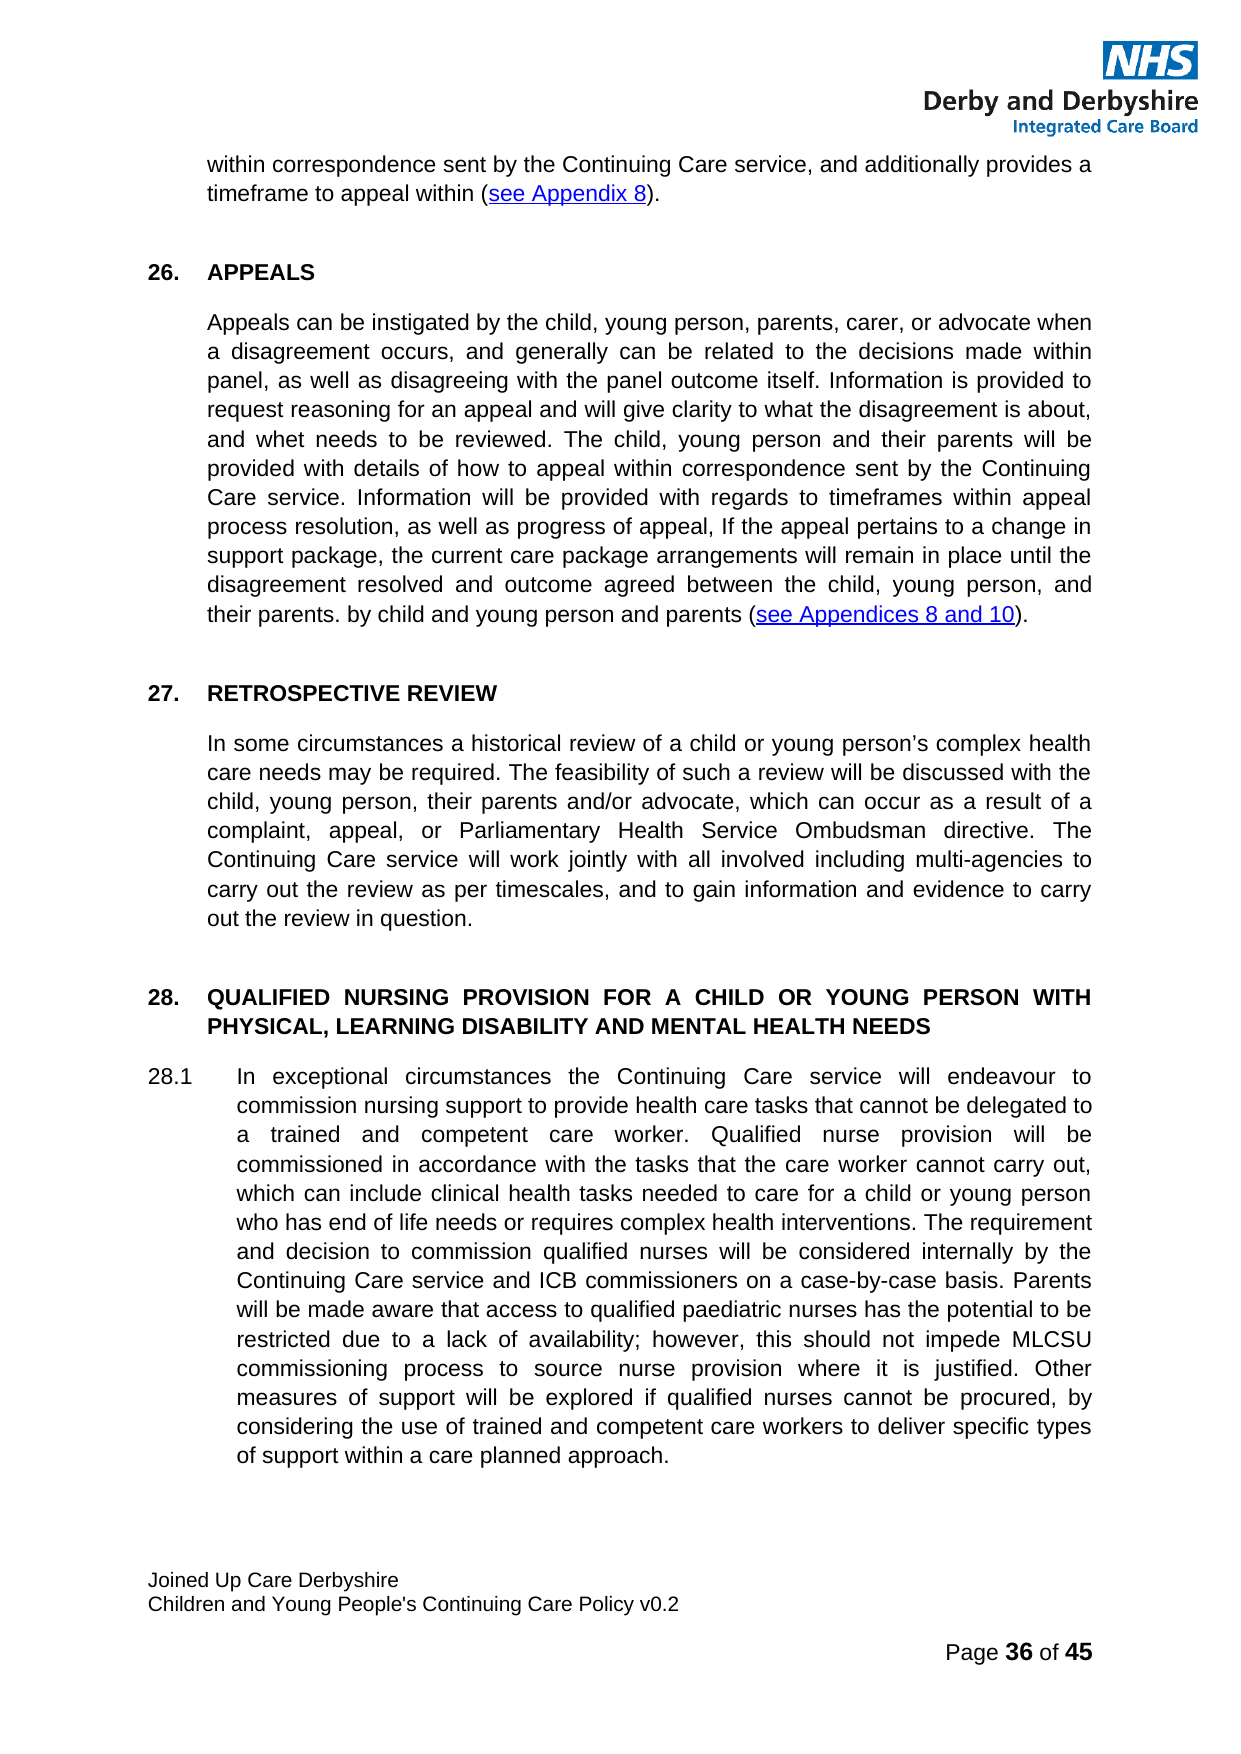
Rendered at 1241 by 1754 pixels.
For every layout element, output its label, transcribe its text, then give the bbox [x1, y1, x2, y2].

text Appeals can be instigated by the child, young person, parents, carer, or advocate when a disagreement occurs, and generally can be related to the decisions made within panel, as well as disagreeing with the panel outcome itself. Information is provided to request reasoning for an appeal and will give clarity to what the disagreement is about, and whet needs to be reviewed. The child, young person and their parents will be provided with details of how to appeal within correspondence sent by the Continuing Care service. Information will be provided with regards to timeframes within appeal process resolution, as well as progress of appeal, If the appeal pertains to a change in support package, the current care package arrangements will remain in place until the disagreement resolved and outcome agreed between the child, young person, and their parents. by child and young person and parents (see Appendices 8 and 10). [207, 306, 1092, 627]
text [207, 148, 1092, 206]
text In some circumstances a historical review of a child or young person’s complex health care needs may be required. The feasibility of such a review will be discussed with the child, young person, their parents and/or advocate, which can occur as a result of a complaint, appeal, or Parliamentary Health Service Ombudsman directive. The Continuing Care service will work jointly with all involved including multi-agencies to carry out the review as per timescales, and to gain information and evidence to carry out the review in question. [207, 727, 1092, 931]
subtitle In exceptional circumstances the Continuing Care service will endeavour to commission nursing support to provide health care tasks that cannot be delegated to a trained and competent care worker. Qualified nurse provision will be commissioned in accordance with the tasks that the care worker cannot carry out, which can include clinical health tasks needed to care for a child or young person who has end of life needs or requires complex health interventions. The requirement and decision to commission qualified nurses will be considered internally by the Continuing Care service and ICB commissioners on a case-by-case basis. Parents will be made aware that access to qualified paediatric nurses has the potential to be restricted due to a lack of availability; however, this should not impede MLCSU commissioning process to source nurse provision where it is justified. Other measures of support will be explored if qualified nurses cannot be procured, by considering the use of trained and competent care workers to deliver specific types of support within a care planned approach. [148, 1060, 1092, 1468]
picture [915, 33, 1207, 140]
subtitle Appeals [148, 256, 1092, 285]
subtitle Retrospective Review [148, 677, 1092, 706]
subtitle Qualified nursing provision for a Child or Young Person with physical, learning disability and mental health needs [148, 981, 1092, 1039]
